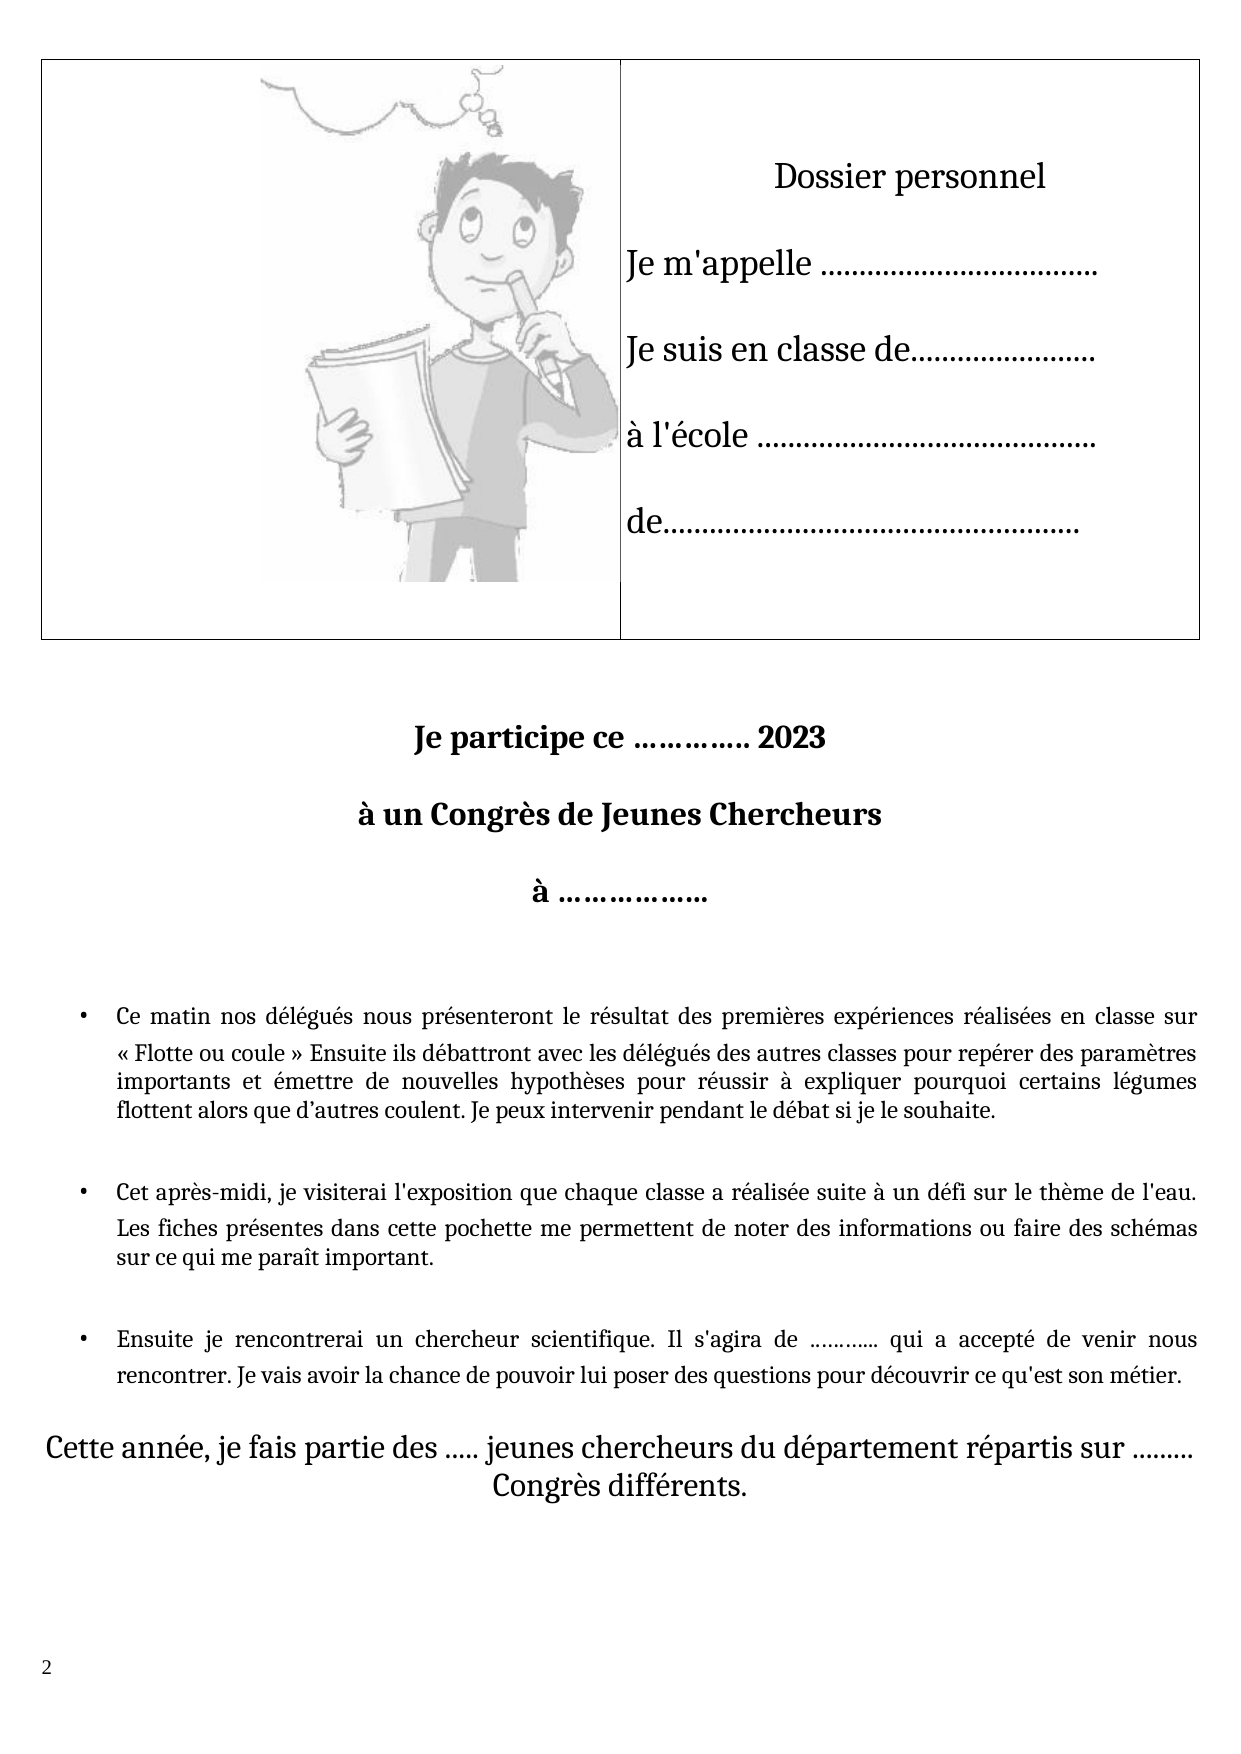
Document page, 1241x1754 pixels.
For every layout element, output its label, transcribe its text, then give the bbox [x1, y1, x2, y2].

text à ……………... [41, 872, 1199, 911]
list Ce matin nos délégués nous présenteront le résultat des premières expériences réalisées en classe sur « Flotte ou coule » Ensuite ils débattront avec les délégués des autres classes pour repérer des paramètres importants et émettre de nouvelles hypothèses pour réussir à expliquer pourquoi certains légumes flottent alors que d’autres coulent. Je peux intervenir pendant le débat si je le souhaite. [79, 987, 1199, 1125]
list Cet après-midi, je visiterai l'exposition que chaque classe a réalisée suite à un défi sur le thème de l'eau. Les fiches présentes dans cette pochette me permettent de noter des informations ou faire des schémas sur ce qui me paraît important. [79, 1163, 1199, 1272]
text Je participe ce ………….. 2023 [41, 719, 1199, 757]
text Cette année, je fais partie des ..... jeunes chercheurs du département répartis sur ......... Congrès différents. [41, 1428, 1199, 1505]
list Ensuite je rencontrerai un chercheur scientifique. Il s'agira de ..….…... qui a accepté de venir nous rencontrer. Je vais avoir la chance de pouvoir lui poser des questions pour découvrir ce qu'est son métier. [79, 1310, 1199, 1390]
text à un Congrès de Jeunes Chercheurs [41, 796, 1199, 834]
picture [260, 65, 621, 582]
table_header [42, 60, 620, 638]
table_header Dossier personnel Je m'appelle .................................... Je suis en classe de........................ à l'école ............................................ de...................................................... [621, 60, 1199, 638]
